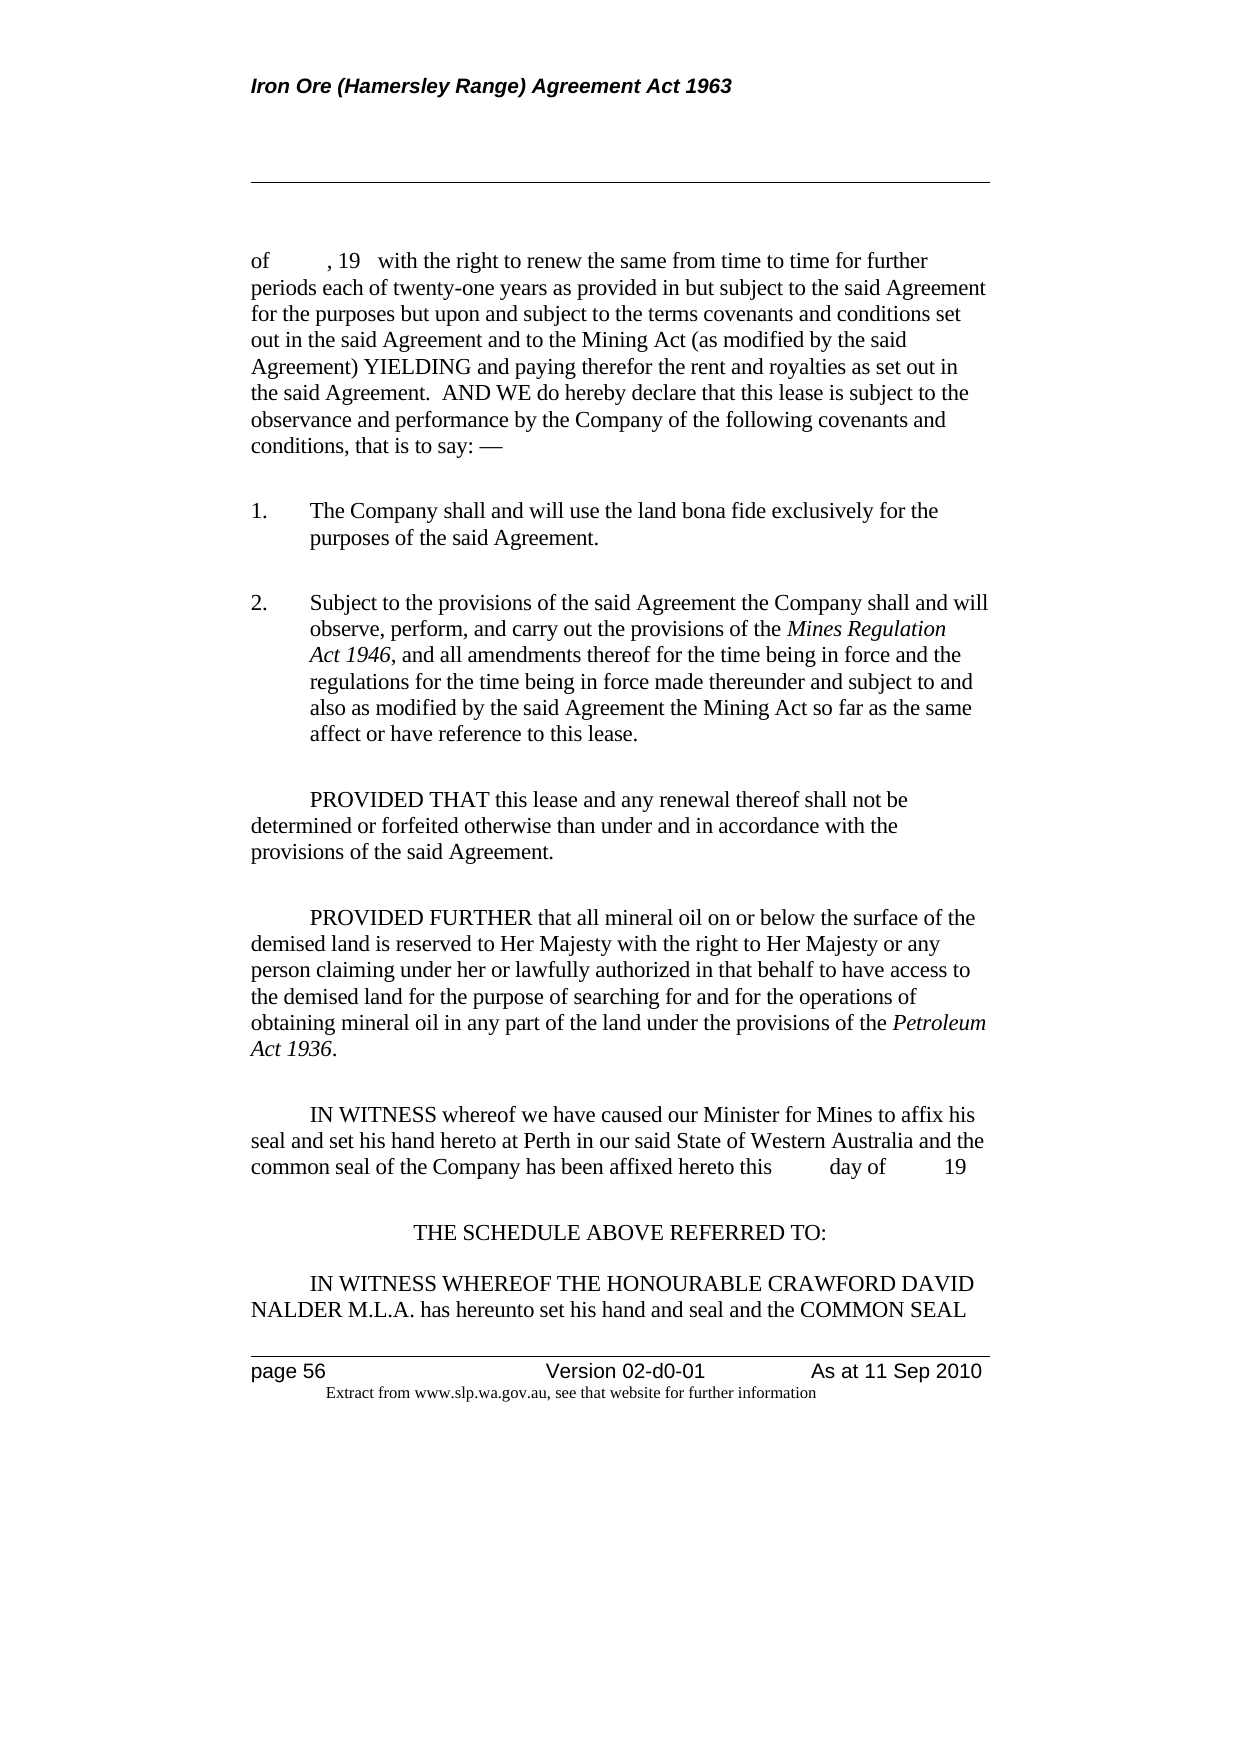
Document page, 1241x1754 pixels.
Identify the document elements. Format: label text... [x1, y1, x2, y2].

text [251, 247, 990, 458]
text PROVIDED FURTHER that all mineral oil on or below the surface of the demised land is reserved to Her Majesty with the right to Her Majesty or any person claiming under her or lawfully authorized in that behalf to have access to the demised land for the purpose of searching for and for the operations of obtaining mineral oil in any part of the land under the provisions of the Petroleum Act 1936. [251, 904, 990, 1062]
text 2. Subject to the provisions of the said Agreement the Company shall and will observe, perform, and carry out the provisions of the Mines Regulation Act 1946, and all amendments thereof for the time being in force and the regulations for the time being in force made thereunder and subject to and also as modified by the said Agreement the Mining Act so far as the same affect or have reference to this lease. [251, 589, 990, 747]
text THE SCHEDULE ABOVE REFERRED TO: [251, 1218, 990, 1245]
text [251, 1270, 990, 1323]
text 1. The Company shall and will use the land bona fide exclusively for the purposes of the said Agreement. [251, 497, 990, 550]
text PROVIDED THAT this lease and any renewal thereof shall not be determined or forfeited otherwise than under and in accordance with the provisions of the said Agreement. [251, 786, 990, 865]
text IN WITNESS whereof we have caused our Minister for Mines to affix his seal and set his hand hereto at Perth in our said State of Western Australia and the common seal of the Company has been affixed hereto this day of 19 [251, 1101, 990, 1180]
